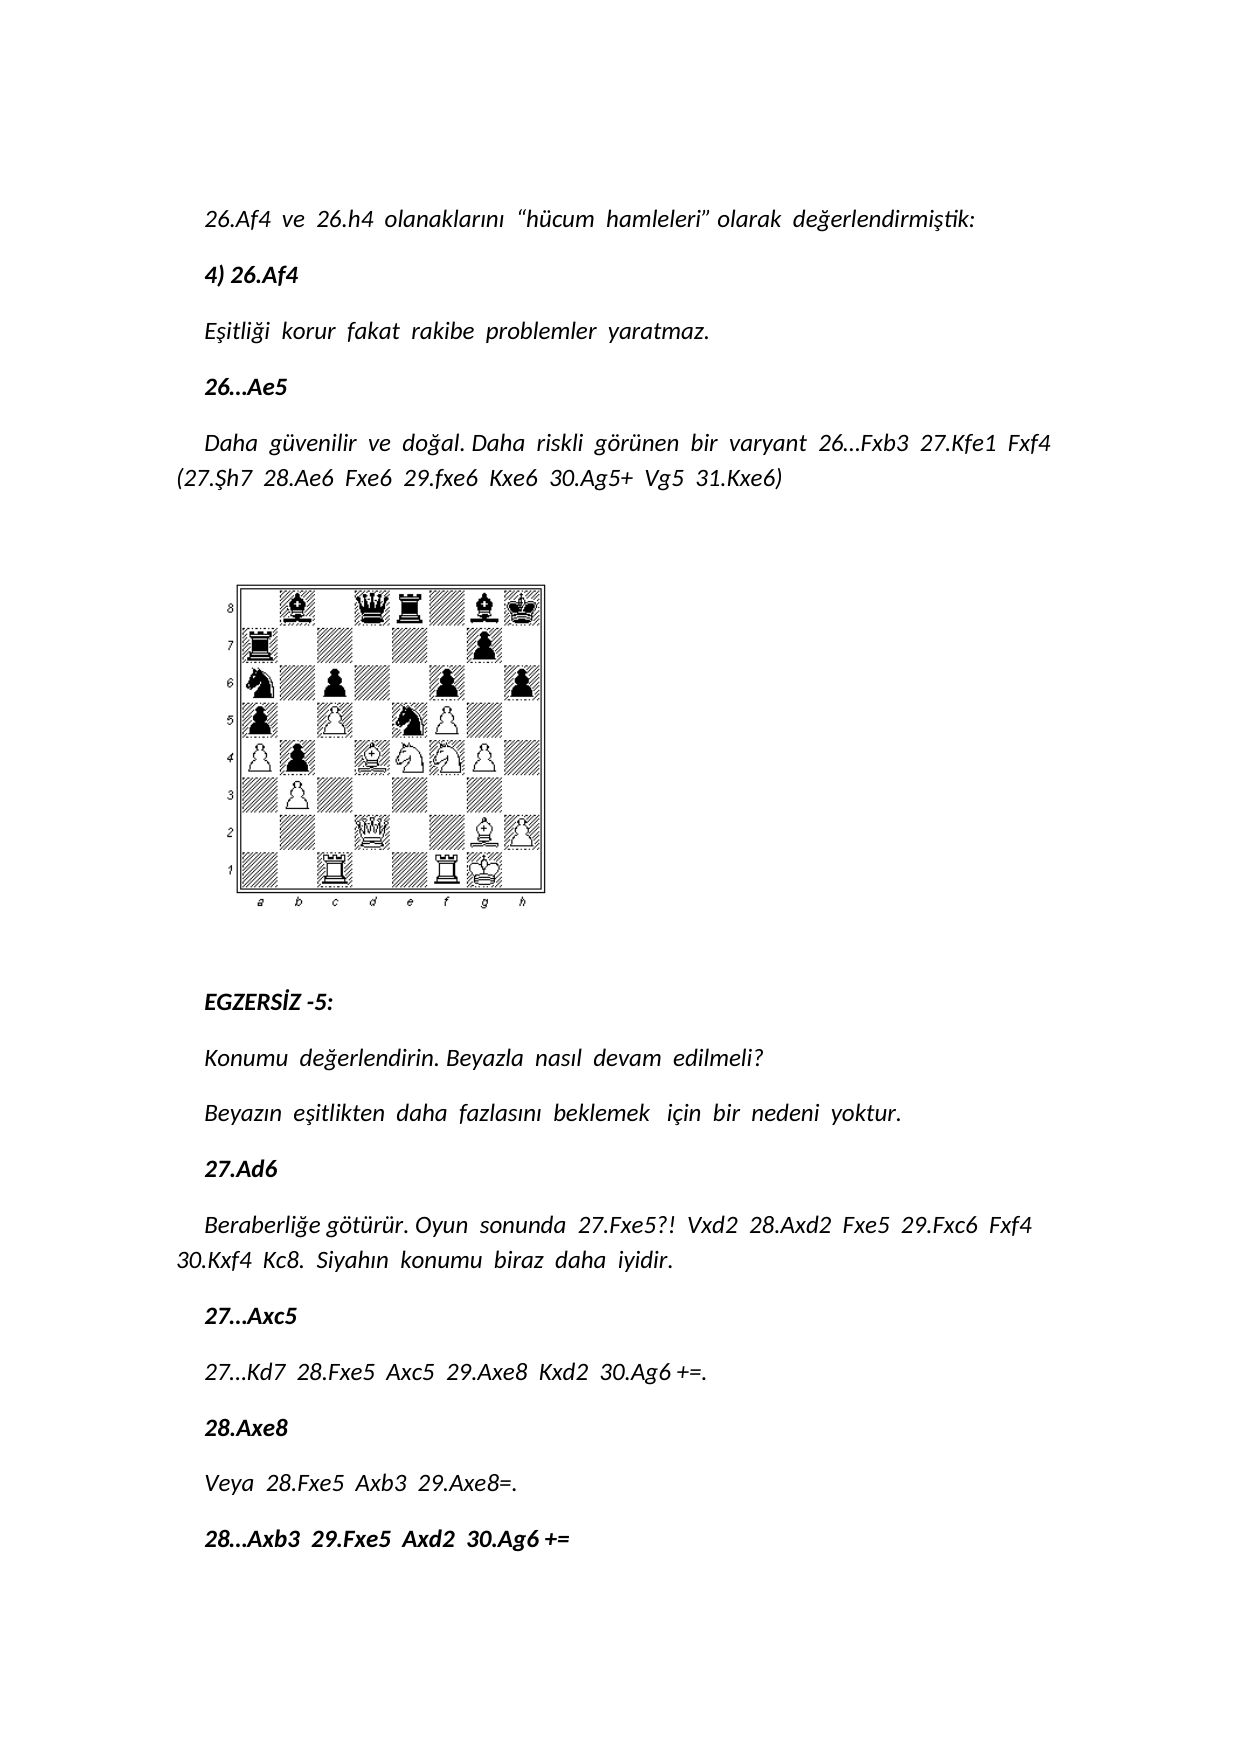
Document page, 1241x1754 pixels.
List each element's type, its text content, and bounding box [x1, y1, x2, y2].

picture [204, 517, 578, 961]
text 27…Axc5 [176, 1300, 1093, 1331]
text 28.Axe8 [176, 1412, 1093, 1442]
text 28…Axb3 29.Fxe5 Axd2 30.Ag6 += [176, 1523, 1093, 1554]
text 26.Af4 ve 26.h4 olanaklarını “hücum hamleleri” olarak değerlendirmiştik: [176, 203, 1093, 234]
text Daha güvenilir ve doğal. Daha riskli görünen bir varyant 26…Fxb3 27.Kfe1 Fxf4 (27.Şh7 28.Ae6 Fxe6 29.fxe6 Kxe6 30.Ag5+ Vg5 31.Kxe6) [176, 427, 1093, 492]
text 27.Ad6 [176, 1153, 1093, 1184]
text 27…Kd7 28.Fxe5 Axc5 29.Axe8 Kxd2 30.Ag6 +=. [176, 1356, 1093, 1386]
text Veya 28.Fxe5 Axb3 29.Axe8=. [176, 1467, 1093, 1498]
text Konumu değerlendirin. Beyazla nasıl devam edilmeli? [176, 1042, 1093, 1072]
text Beyazın eşitlikten daha fazlasını beklemek için bir nedeni yoktur. [176, 1097, 1093, 1128]
text Eşitliği korur fakat rakibe problemler yaratmaz. [176, 315, 1093, 346]
text Beraberliğe götürür. Oyun sonunda 27.Fxe5?! Vxd2 28.Axd2 Fxe5 29.Fxc6 Fxf4 30.Kxf4 Kc8. Siyahın konumu biraz daha iyidir. [176, 1209, 1093, 1275]
text EGZERSİZ -5: [176, 986, 1093, 1016]
text 26…Ae5 [176, 371, 1093, 401]
text 4) 26.Af4 [176, 259, 1093, 290]
